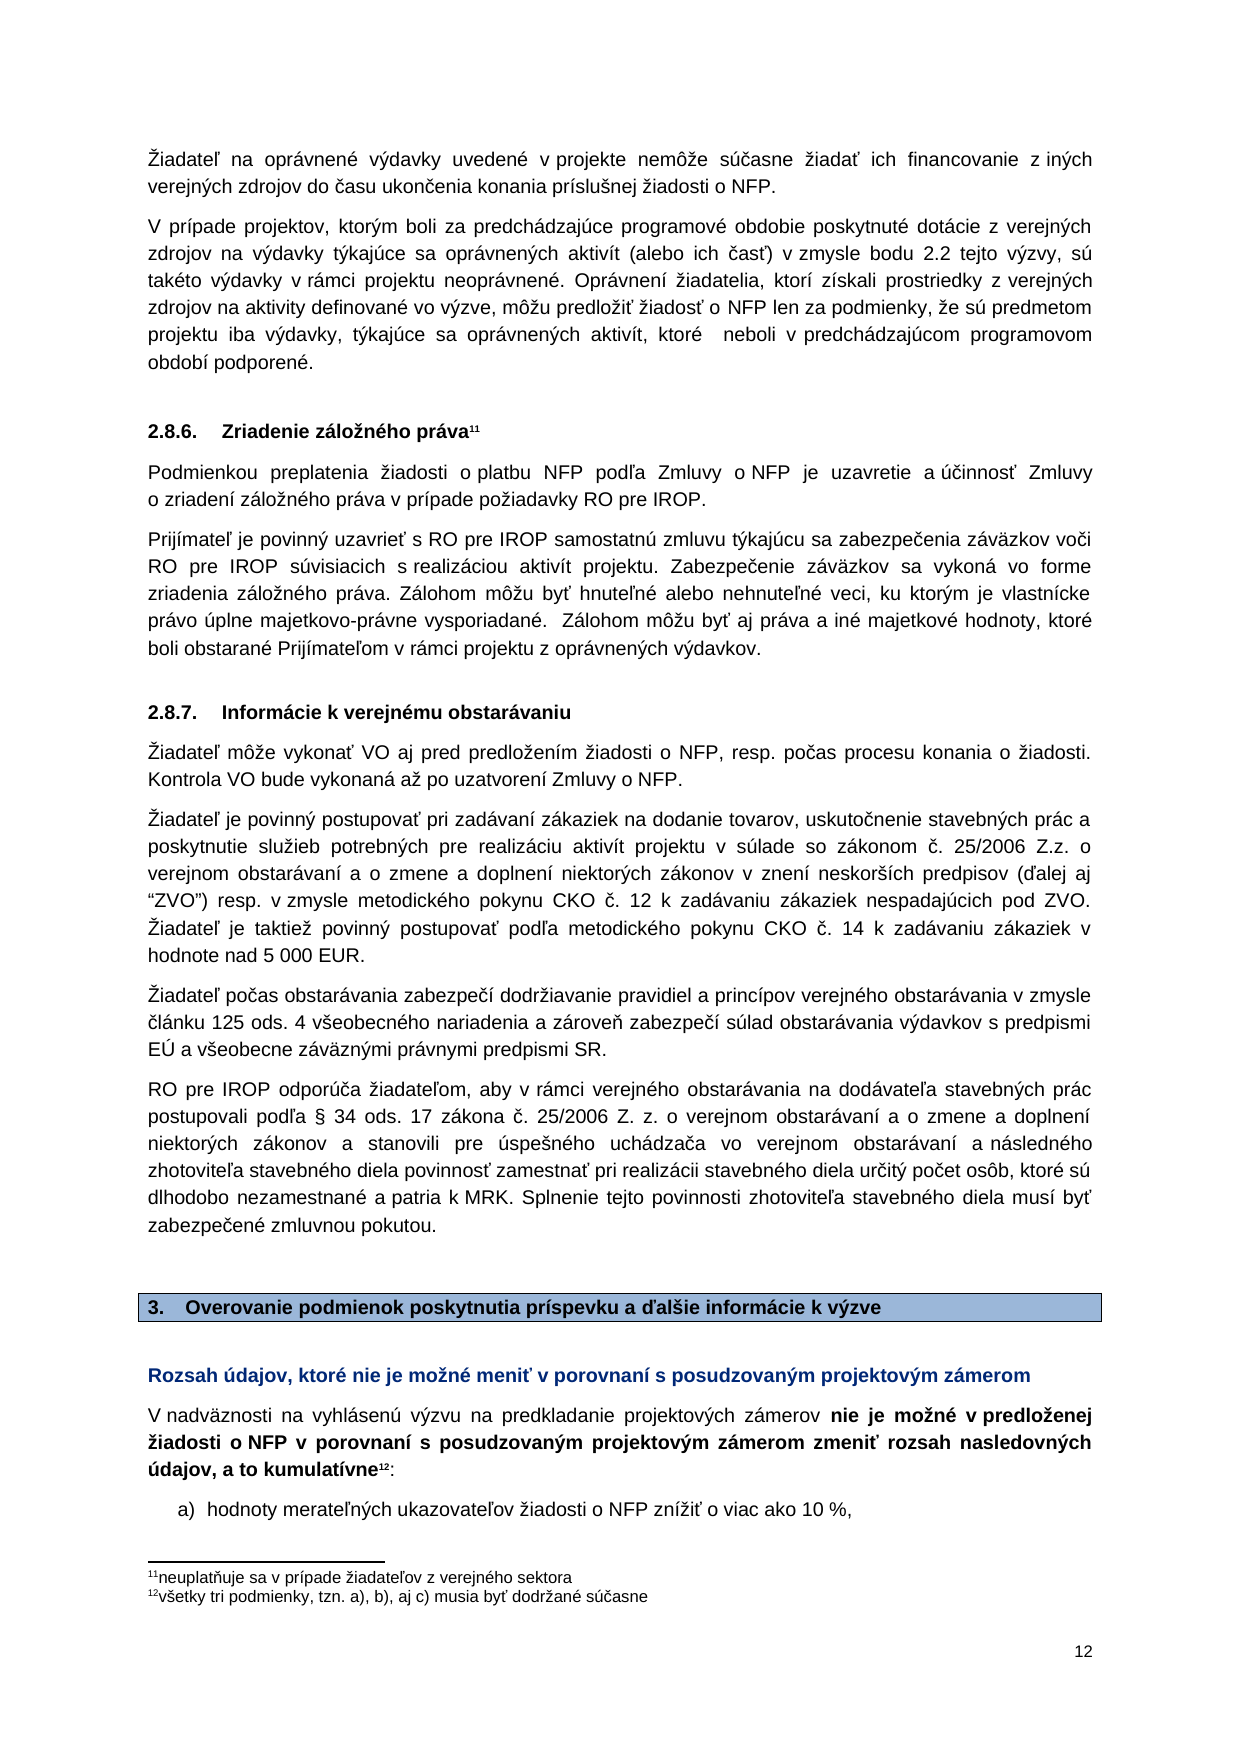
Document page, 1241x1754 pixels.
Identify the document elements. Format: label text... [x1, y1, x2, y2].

text Žiadateľ je povinný postupovať pri zadávaní zákaziek na dodanie tovarov, uskutočnenie stavebných prác a poskytnutie služieb potrebných pre realizáciu aktivít projektu v súlade so zákonom č. 25/2006 Z.z. o verejnom obstarávaní a o zmene a doplnení niektorých zákonov v znení neskorších predpisov (ďalej aj “ZVO”) resp. v zmysle metodického pokynu CKO č. 12 k zadávaniu zákaziek nespadajúcich pod ZVO. Žiadateľ je taktiež povinný postupovať podľa metodického pokynu CKO č. 14 k zadávaniu zákaziek v hodnote nad 5 000 EUR. [148, 808, 1092, 966]
list Informácie k verejnému obstarávaniu [148, 701, 1092, 724]
list Overovanie podmienok poskytnutia príspevku a ďalšie informácie k výzve [139, 1294, 1101, 1321]
text V prípade projektov, ktorým boli za predchádzajúce programové obdobie poskytnuté dotácie z verejných zdrojov na výdavky týkajúce sa oprávnených aktivít (alebo ich časť) v zmysle bodu 2.2 tejto výzvy, sú takéto výdavky v rámci projektu neoprávnené. Oprávnení žiadatelia, ktorí získali prostriedky z verejných zdrojov na aktivity definované vo výzve, môžu predložiť žiadosť o NFP len za podmienky, že sú predmetom projektu iba výdavky, týkajúce sa oprávnených aktivít, ktoré neboli v predchádzajúcom programovom období podporené. [148, 214, 1092, 373]
text Žiadateľ môže vykonať VO aj pred predložením žiadosti o NFP, resp. počas procesu konania o žiadosti. Kontrola VO bude vykonaná až po uzatvorení Zmluvy o NFP. [148, 741, 1092, 791]
text Žiadateľ počas obstarávania zabezpečí dodržiavanie pravidiel a princípov verejného obstarávania v zmysle článku 125 ods. 4 všeobecného nariadenia a zároveň zabezpečí súlad obstarávania výdavkov s predpismi EÚ a všeobecne záväznými právnymi predpismi SR. [148, 983, 1092, 1061]
text RO pre IROP odporúča žiadateľom, aby v rámci verejného obstarávania na dodávateľa stavebných prác postupovali podľa § 34 ods. 17 zákona č. 25/2006 Z. z. o verejnom obstarávaní a o zmene a doplnení niektorých zákonov a stanovili pre úspešného uchádzača vo verejnom obstarávaní a následného zhotoviteľa stavebného diela povinnosť zamestnať pri realizácii stavebného diela určitý počet osôb, ktoré sú dlhodobo nezamestnané a patria k MRK. Splnenie tejto povinnosti zhotoviteľa stavebného diela musí byť zabezpečené zmluvnou pokutou. [148, 1077, 1092, 1236]
text Žiadateľ na oprávnené výdavky uvedené v projekte nemôže súčasne žiadať ich financovanie z iných verejných zdrojov do času ukončenia konania príslušnej žiadosti o NFP. [148, 148, 1092, 198]
text Podmienkou preplatenia žiadosti o platbu NFP podľa Zmluvy o NFP je uzavretie a účinnosť Zmluvy o zriadení záložného práva v prípade požiadavky RO pre IROP. [148, 461, 1092, 511]
text V nadväznosti na vyhlásenú výzvu na predkladanie projektových zámerov nie je možné v predloženej žiadosti o NFP v porovnaní s posudzovaným projektovým zámerom zmeniť rozsah nasledovných údajov, a to kumulatívne: [148, 1403, 1092, 1481]
text a) hodnoty merateľných ukazovateľov žiadosti o NFP znížiť o viac ako 10 %, [177, 1497, 1092, 1520]
text Rozsah údajov, ktoré nie je možné meniť v porovnaní s posudzovaným projektovým zámerom [148, 1364, 1092, 1386]
list Zriadenie záložného práva [148, 415, 1092, 444]
text Prijímateľ je povinný uzavrieť s RO pre IROP samostatnú zmluvu týkajúcu sa zabezpečenia záväzkov voči RO pre IROP súvisiacich s realizáciou aktivít projektu. Zabezpečenie záväzkov sa vykoná vo forme zriadenia záložného práva. Zálohom môžu byť hnuteľné alebo nehnuteľné veci, ku ktorým je vlastnícke právo úplne majetkovo-právne vysporiadané. Zálohom môžu byť aj práva a iné majetkové hodnoty, ktoré boli obstarané Prijímateľom v rámci projektu z oprávnených výdavkov. [148, 528, 1092, 659]
